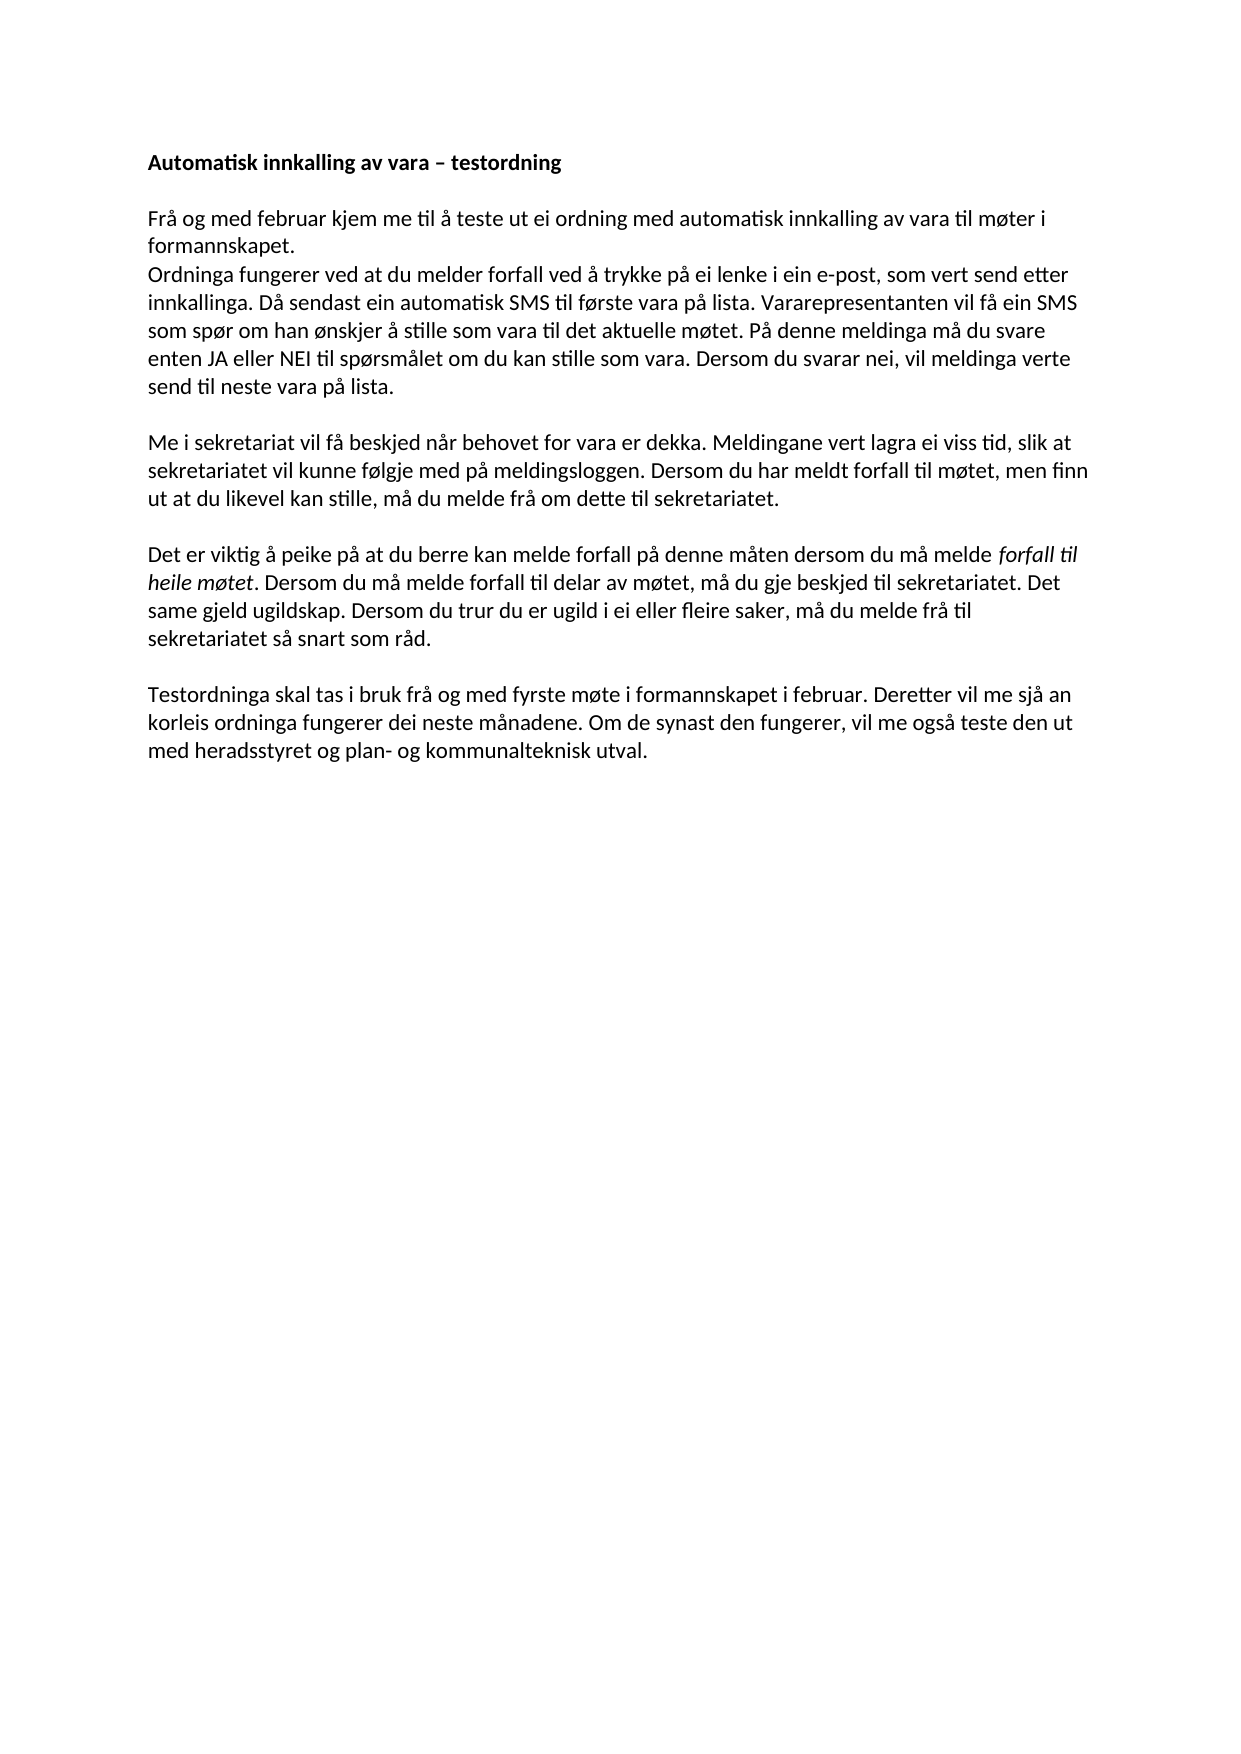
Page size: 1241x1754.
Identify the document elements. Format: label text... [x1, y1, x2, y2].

text Automatisk innkalling av vara – testordning [148, 148, 1093, 176]
text Frå og med februar kjem me til å teste ut ei ordning med automatisk innkalling av vara til møter i formannskapet. [148, 204, 1093, 260]
text Me i sekretariat vil få beskjed når behovet for vara er dekka. Meldingane vert lagra ei viss tid, slik at sekretariatet vil kunne følgje med på meldingsloggen. Dersom du har meldt forfall til møtet, men finn ut at du likevel kan stille, må du melde frå om dette til sekretariatet. [148, 428, 1093, 512]
text Testordninga skal tas i bruk frå og med fyrste møte i formannskapet i februar. Deretter vil me sjå an korleis ordninga fungerer dei neste månadene. Om de synast den fungerer, vil me også teste den ut med heradsstyret og plan- og kommunalteknisk utval. [148, 680, 1093, 764]
text Ordninga fungerer ved at du melder forfall ved å trykke på ei lenke i ein e-post, som vert send etter innkallinga. Då sendast ein automatisk SMS til første vara på lista. Vararepresentanten vil få ein SMS som spør om han ønskjer å stille som vara til det aktuelle møtet. På denne meldinga må du svare enten JA eller NEI til spørsmålet om du kan stille som vara. Dersom du svarar nei, vil meldinga verte send til neste vara på lista. [148, 260, 1093, 400]
text Det er viktig å peike på at du berre kan melde forfall på denne måten dersom du må melde forfall til heile møtet. Dersom du må melde forfall til delar av møtet, må du gje beskjed til sekretariatet. Det same gjeld ugildskap. Dersom du trur du er ugild i ei eller fleire saker, må du melde frå til sekretariatet så snart som råd. [148, 540, 1093, 652]
